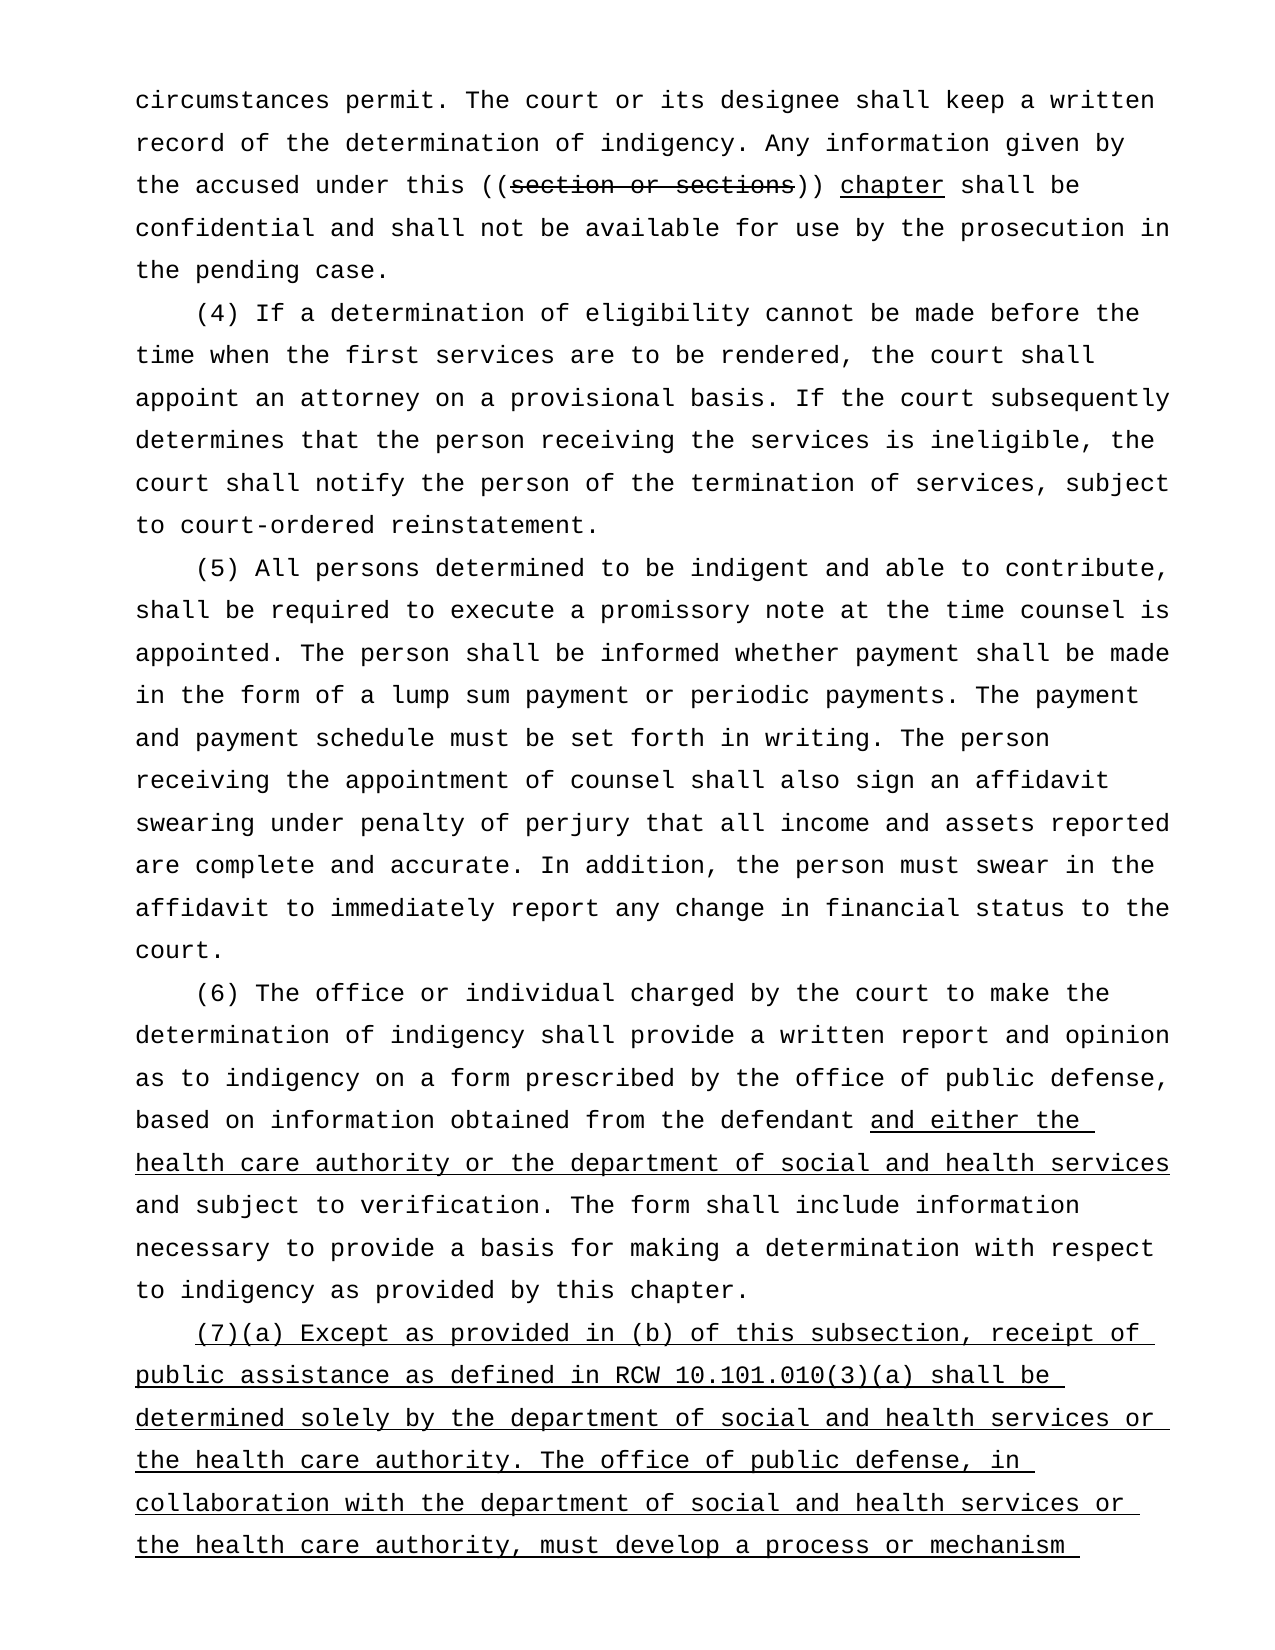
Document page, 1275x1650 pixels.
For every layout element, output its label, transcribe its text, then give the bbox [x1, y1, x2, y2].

text (6) The office or individual charged by the court to make the determination of indigency shall provide a written report and opinion as to indigency on a form prescribed by the office of public defense, based on information obtained from the defendant and either the health care authority or the department of social and health services and subject to verification. The form shall include information necessary to provide a basis for making a determination with respect to indigency as provided by this chapter. [135, 967, 1170, 1174]
text (5) All persons determined to be indigent and able to contribute, shall be required to execute a promissory note at the time counsel is appointed. The person shall be informed whether payment shall be made in the form of a lump sum payment or periodic payments. The payment and payment schedule must be set forth in writing. The person receiving the appointment of counsel shall also sign an affidavit swearing under penalty of perjury that all income and assets reported are complete and accurate. In addition, the person must swear in the affidavit to immediately report any change in financial status to the court. [135, 542, 1170, 967]
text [135, 75, 1170, 287]
text (6) The office or individual charged by the court to make the determination of indigency shall provide a written report and opinion as to indigency on a form prescribed by the office of public defense, based on information obtained from the defendant and either the health care authority or the department of social and health services and subject to verification. The form shall include information necessary to provide a basis for making a determination with respect to indigency as provided by this chapter. [135, 1175, 1170, 1307]
text (4) If a determination of eligibility cannot be made before the time when the first services are to be rendered, the court shall appoint an attorney on a provisional basis. If the court subsequently determines that the person receiving the services is ineligible, the court shall notify the person of the termination of services, subject to court-ordered reinstatement. [135, 287, 1170, 542]
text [135, 1430, 1170, 1562]
